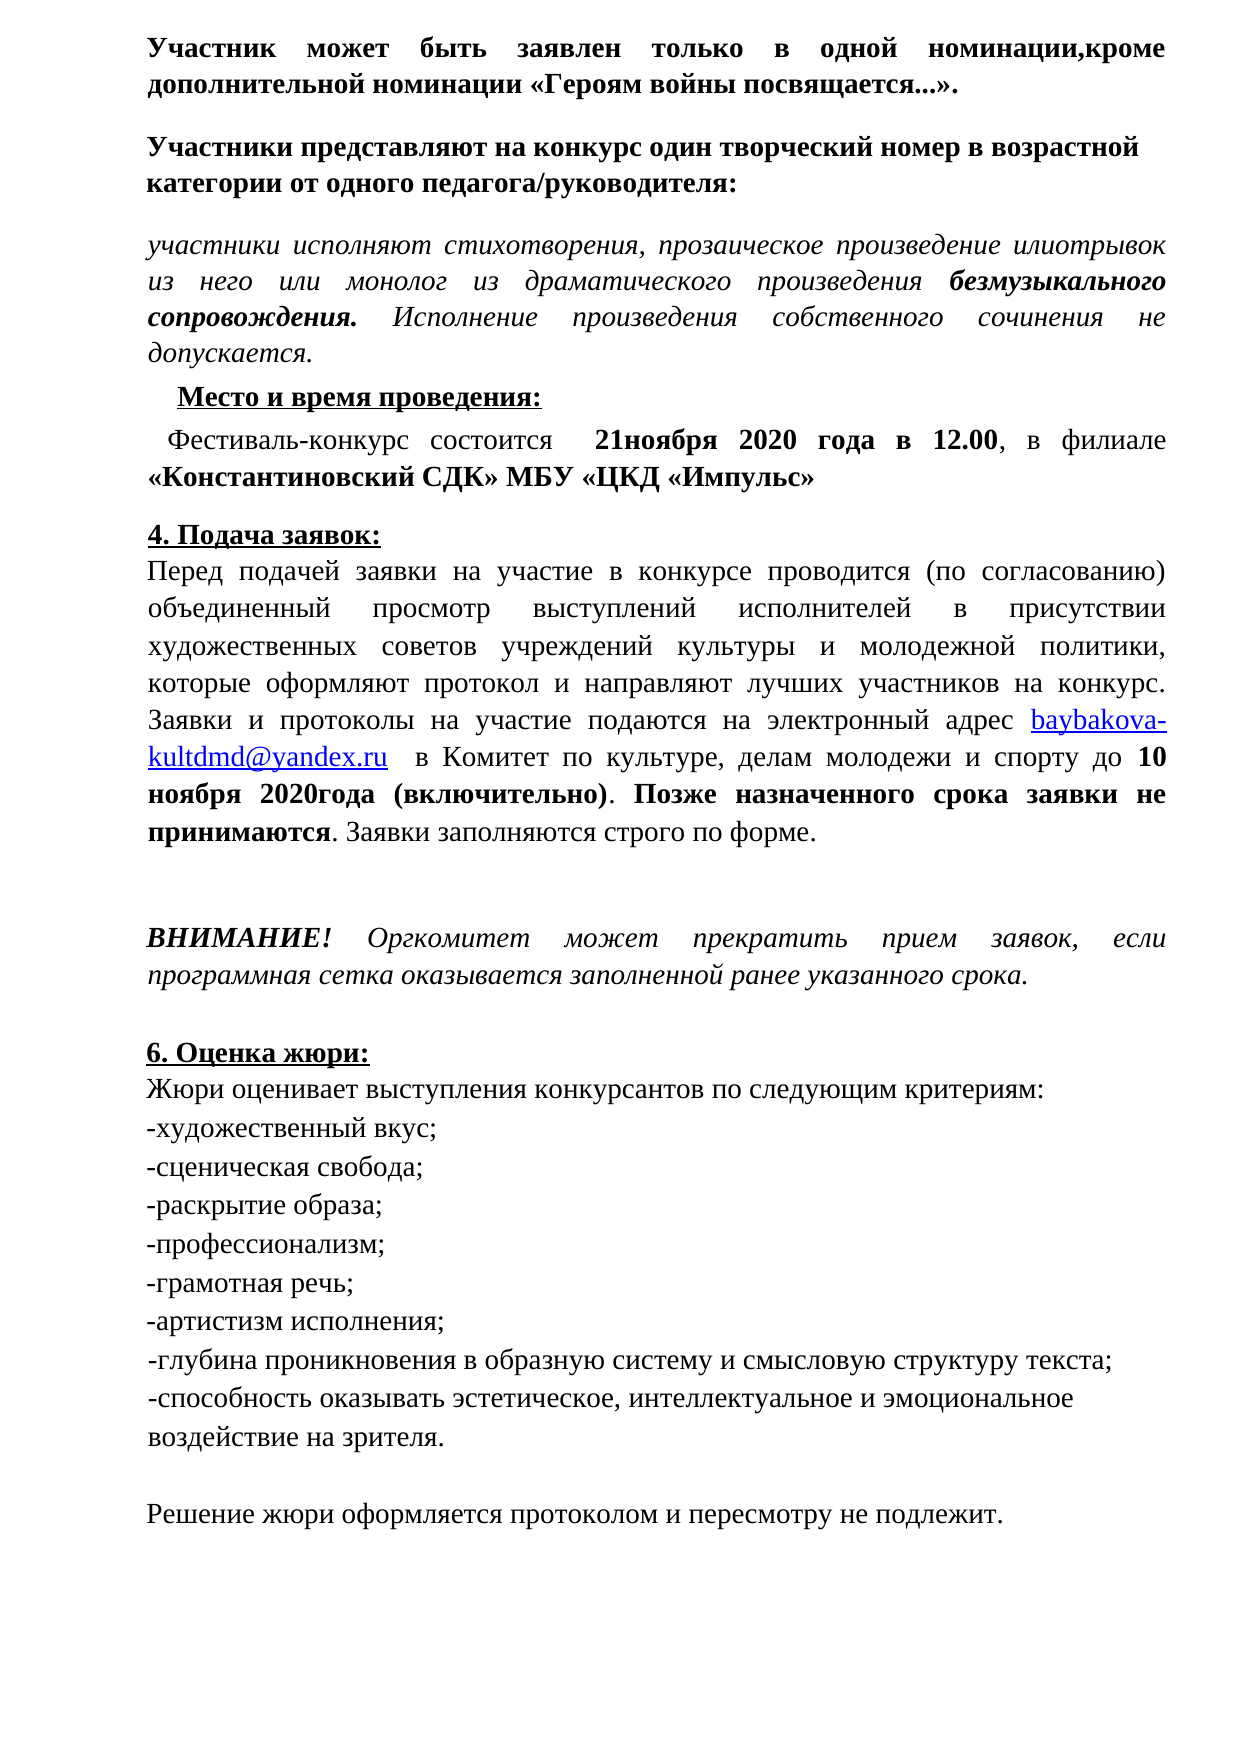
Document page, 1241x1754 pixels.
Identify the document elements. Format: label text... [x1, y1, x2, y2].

text Решение жюри оформляется протоколом и пересмотру не подлежит. [146, 1496, 1081, 1530]
text Место и время проведения: [177, 379, 1167, 412]
list Подача заявок: [148, 517, 1167, 551]
text -профессионализм; [146, 1226, 1081, 1259]
text Жюри оценивает выступления конкурсантов по следующим критериям: [146, 1071, 1081, 1105]
text -художественный вкус; [146, 1110, 1081, 1144]
text Участники представляют на конкурс один творческий номер в возрастной [146, 129, 1167, 162]
text -глубина проникновения в образную систему и смысловую структуру текста; -способность оказывать эстетическое, интеллектуальное и эмоциональное воздействие на зрителя. [148, 1342, 1116, 1453]
text -раскрытие образа; [146, 1187, 1081, 1221]
text Фестиваль-конкурс состоится 21ноября 2020 года в 12.00, в филиале «Константиновский СДК» МБУ «ЦКД «Импульс» [146, 422, 1167, 493]
text -сценическая свобода; [146, 1149, 1081, 1182]
text категории от одного педагога/руководителя: [146, 165, 1167, 198]
text Участник может быть заявлен только в одной номинации,кроме дополнительной номинации «Героям войны посвящается...». [146, 30, 1167, 100]
text ВНИМАНИЕ! Оргкомитет может прекратить прием заявок, если программная сетка оказывается заполненной ранее указанного срока. [146, 920, 1167, 991]
text -артистизм исполнения; [146, 1303, 1081, 1337]
text участники исполняют стихотворения, прозаическое произведение илиотрывок из него или монолог из драматического произведения безмузыкального сопровождения. Исполнение произведения собственного сочинения не допускается. [148, 227, 1167, 369]
text 6. Оценка жюри: [146, 1035, 1167, 1069]
text -грамотная речь; [146, 1265, 1081, 1298]
text Перед подачей заявки на участие в конкурсе проводится (по согласованию) объединенный просмотр выступлений исполнителей в присутствии художественных советов учреждений культуры и молодежной политики, которые оформляют протокол и направляют лучших участников на конкурс. Заявки и протоколы на участие подаются на электронный адрес baybakova-kultdmd@yandex.ru в Комитет по культуре, делам молодежи и спорту до 10 ноября 2020года (включительно). Позже назначенного срока заявки не принимаются. Заявки заполняются строго по форме. [147, 553, 1167, 847]
